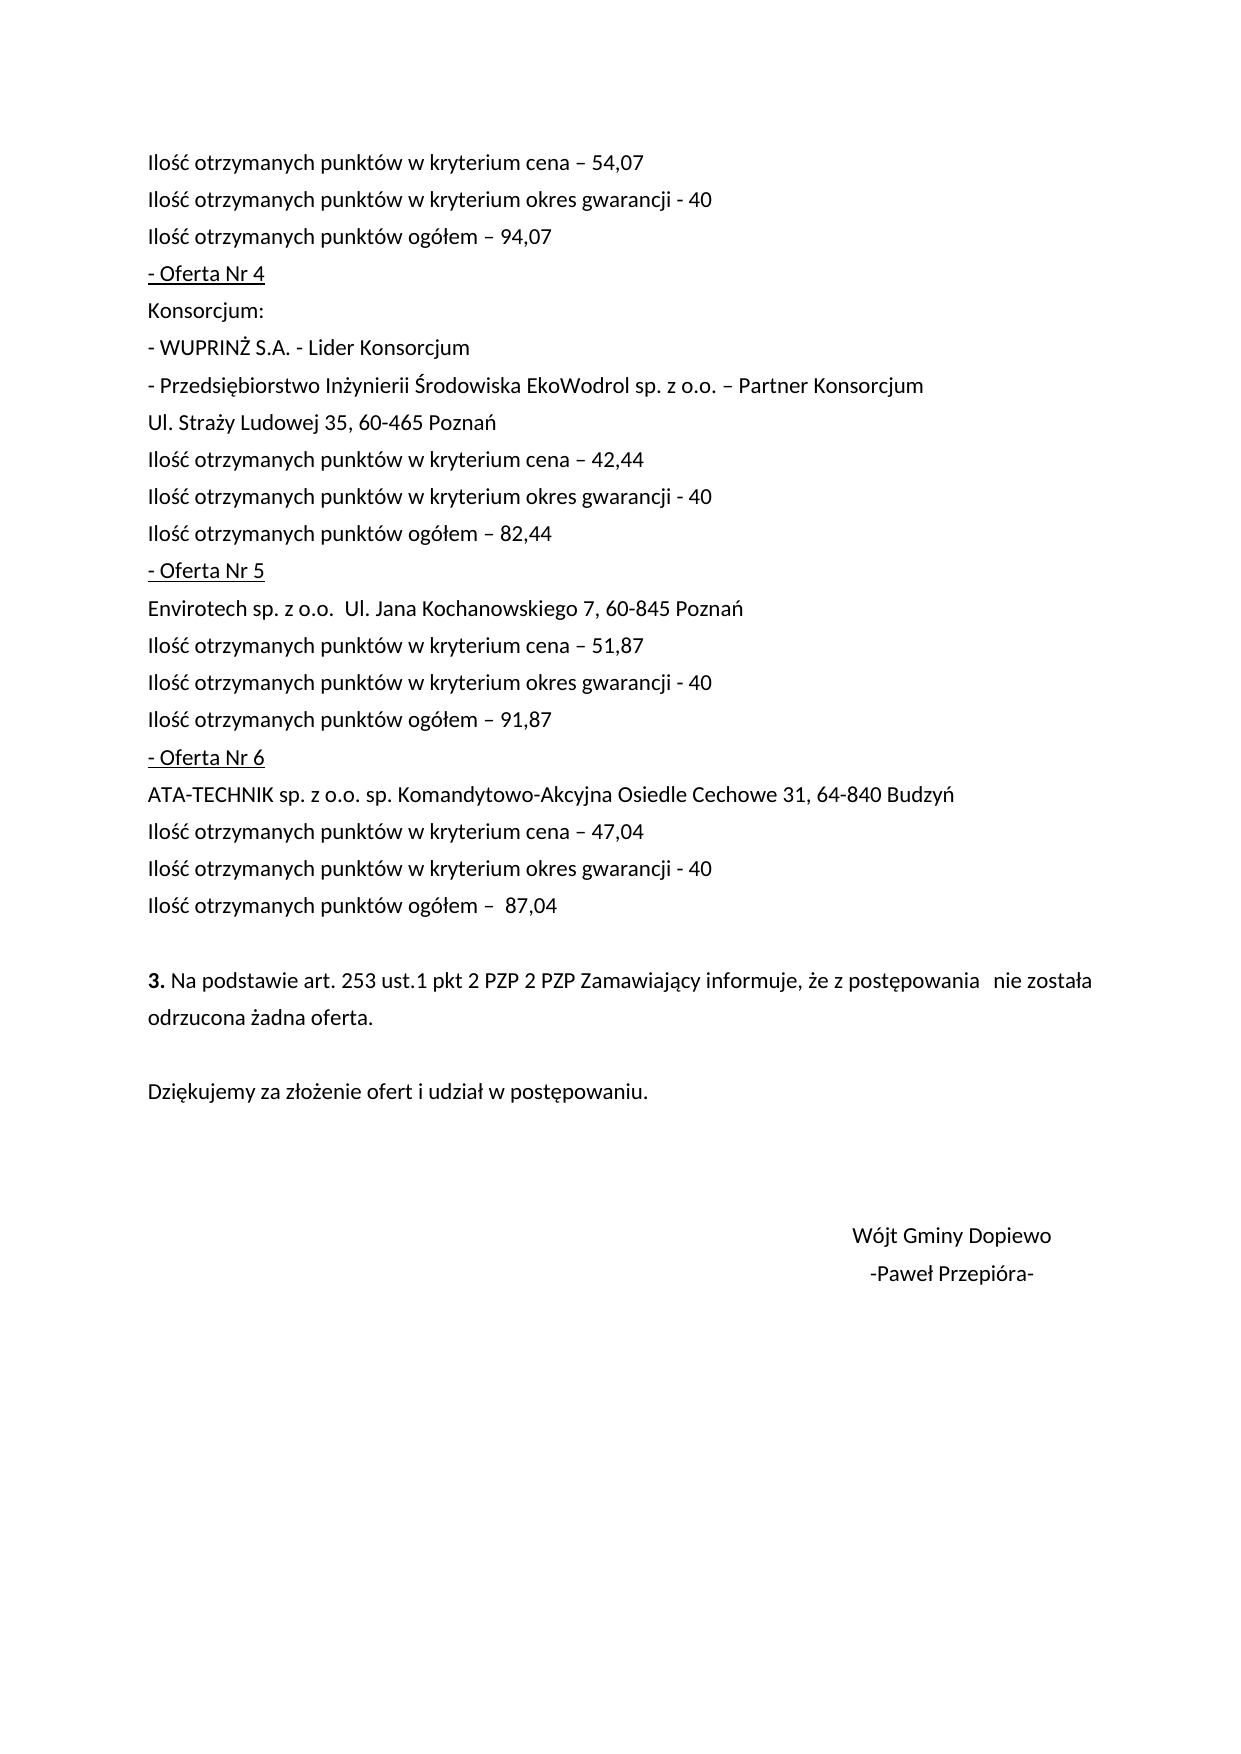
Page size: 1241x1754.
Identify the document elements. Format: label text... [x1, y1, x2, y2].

text - Oferta Nr 4 Konsorcjum: [148, 259, 1093, 324]
text - Oferta Nr 5 Envirotech sp. z o.o. Ul. Jana Kochanowskiego 7, 60-845 Poznań [148, 557, 1093, 622]
text Ul. Straży Ludowej 35, 60-465 Poznań [148, 408, 1093, 436]
text - Przedsiębiorstwo Inżynierii Środowiska EkoWodrol sp. z o.o. – Partner Konsorcjum [148, 371, 1093, 399]
text - WUPRINŻ S.A. - Lider Konsorcjum [148, 333, 1093, 362]
text Wójt Gminy Dopiewo [811, 1222, 1093, 1250]
text Ilość otrzymanych punktów w kryterium cena – 47,04 Ilość otrzymanych punktów w kryterium okres gwarancji - 40 Ilość otrzymanych punktów ogółem – 87,04 [148, 817, 1093, 919]
text - Oferta Nr 6 ATA-TECHNIK sp. z o.o. sp. Komandytowo-Akcyjna Osiedle Cechowe 31, 64-840 Budzyń [148, 743, 1093, 808]
text -Paweł Przepióra- [811, 1259, 1093, 1287]
text Dziękujemy za złożenie ofert i udział w postępowaniu. [148, 1077, 1093, 1105]
text Ilość otrzymanych punktów w kryterium cena – 54,07 Ilość otrzymanych punktów w kryterium okres gwarancji - 40 Ilość otrzymanych punktów ogółem – 94,07 [148, 148, 1093, 250]
text Ilość otrzymanych punktów w kryterium cena – 42,44 Ilość otrzymanych punktów w kryterium okres gwarancji - 40 Ilość otrzymanych punktów ogółem – 82,44 [148, 445, 1093, 547]
text Ilość otrzymanych punktów w kryterium cena – 51,87 Ilość otrzymanych punktów w kryterium okres gwarancji - 40 Ilość otrzymanych punktów ogółem – 91,87 [148, 631, 1093, 733]
text 3. Na podstawie art. 253 ust.1 pkt 2 PZP 2 PZP Zamawiający informuje, że z postępowania nie została odrzucona żadna oferta. [148, 966, 1093, 1031]
